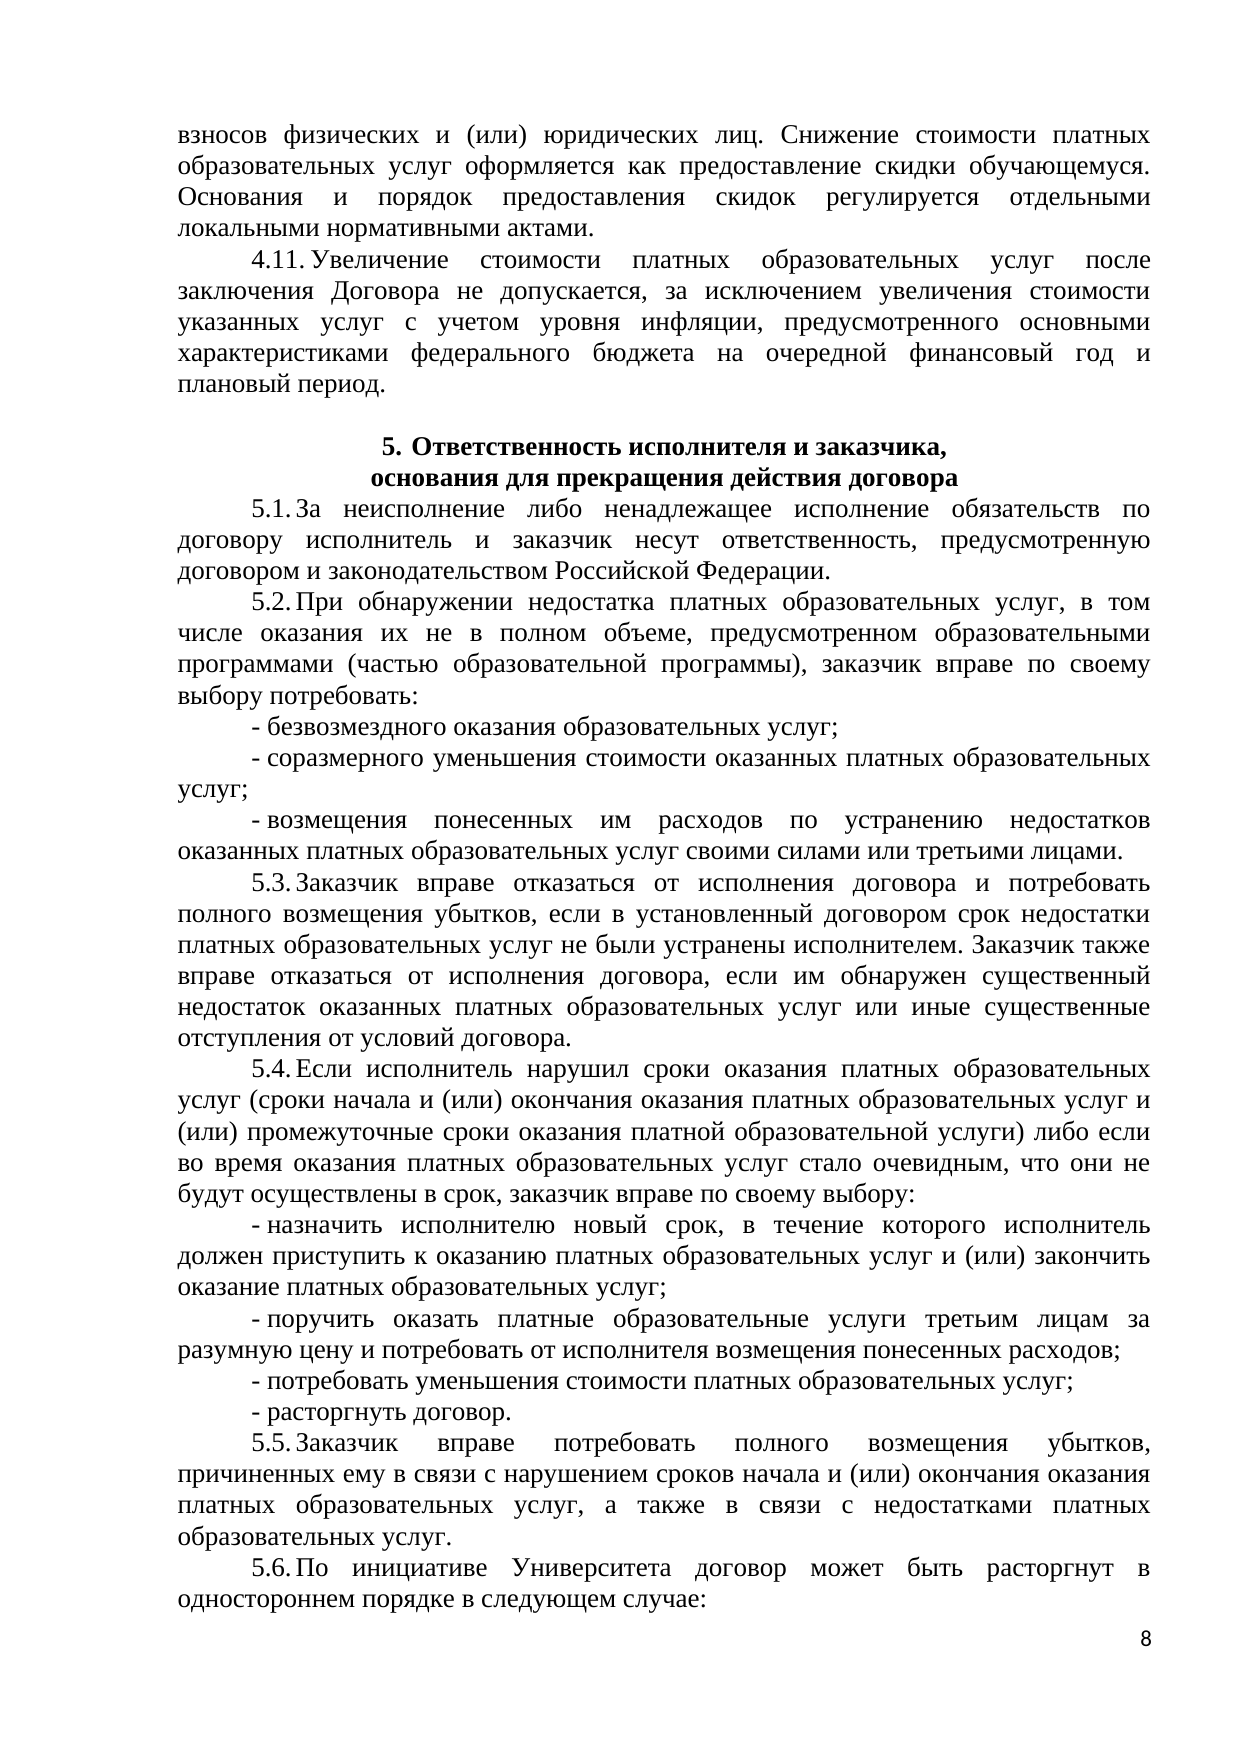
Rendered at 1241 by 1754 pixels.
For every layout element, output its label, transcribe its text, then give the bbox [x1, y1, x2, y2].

list - потребовать уменьшения стоимости платных образовательных услуг; [177, 1364, 1152, 1395]
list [177, 118, 1152, 243]
list За неисполнение либо ненадлежащее исполнение обязательств по договору исполнитель и заказчик несут ответственность, предусмотренную договором и законодательством Российской Федерации. [177, 492, 1152, 585]
list - безвозмездного оказания образовательных услуг; [177, 710, 1152, 741]
list Увеличение стоимости платных образовательных услуг после заключения Договора не допускается, за исключением увеличения стоимости указанных услуг с учетом уровня инфляции, предусмотренного основными характеристиками федерального бюджета на очередной финансовый год и плановый период. [177, 243, 1152, 398]
list - поручить оказать платные образовательные услуги третьим лицам за разумную цену и потребовать от исполнителя возмещения понесенных расходов; [177, 1302, 1152, 1364]
list При обнаружении недостатка платных образовательных услуг, в том числе оказания их не в полном объеме, предусмотренном образовательными программами (частью образовательной программы), заказчик вправе по своему выбору потребовать: [177, 585, 1152, 710]
list Заказчик вправе отказаться от исполнения договора и потребовать полного возмещения убытков, если в установленный договором срок недостатки платных образовательных услуг не были устранены исполнителем. Заказчик также вправе отказаться от исполнения договора, если им обнаружен существенный недостаток оказанных платных образовательных услуг или иные существенные отступления от условий договора. [177, 866, 1152, 1052]
list - назначить исполнителю новый срок, в течение которого исполнитель должен приступить к оказанию платных образовательных услуг и (или) закончить оказание платных образовательных услуг; [177, 1208, 1152, 1302]
list Заказчик вправе потребовать полного возмещения убытков, причиненных ему в связи с нарушением сроков начала и (или) окончания оказания платных образовательных услуг, а также в связи с недостатками платных образовательных услуг. [177, 1426, 1152, 1551]
list - возмещения понесенных им расходов по устранению недостатков оказанных платных образовательных услуг своими силами или третьими лицами. [177, 803, 1152, 866]
list По инициативе Университета договор может быть расторгнут в одностороннем порядке в следующем случае: [177, 1551, 1152, 1613]
list - расторгнуть договор. [177, 1395, 1152, 1426]
list Ответственность исполнителя и заказчика, [177, 429, 1152, 461]
list Если исполнитель нарушил сроки оказания платных образовательных услуг (сроки начала и (или) окончания оказания платных образовательных услуг и (или) промежуточные сроки оказания платной образовательной услуги) либо если во время оказания платных образовательных услуг стало очевидным, что они не будут осуществлены в срок, заказчик вправе по своему выбору: [177, 1052, 1152, 1208]
list основания для прекращения действия договора [177, 461, 1152, 492]
list - соразмерного уменьшения стоимости оказанных платных образовательных услуг; [177, 741, 1152, 803]
